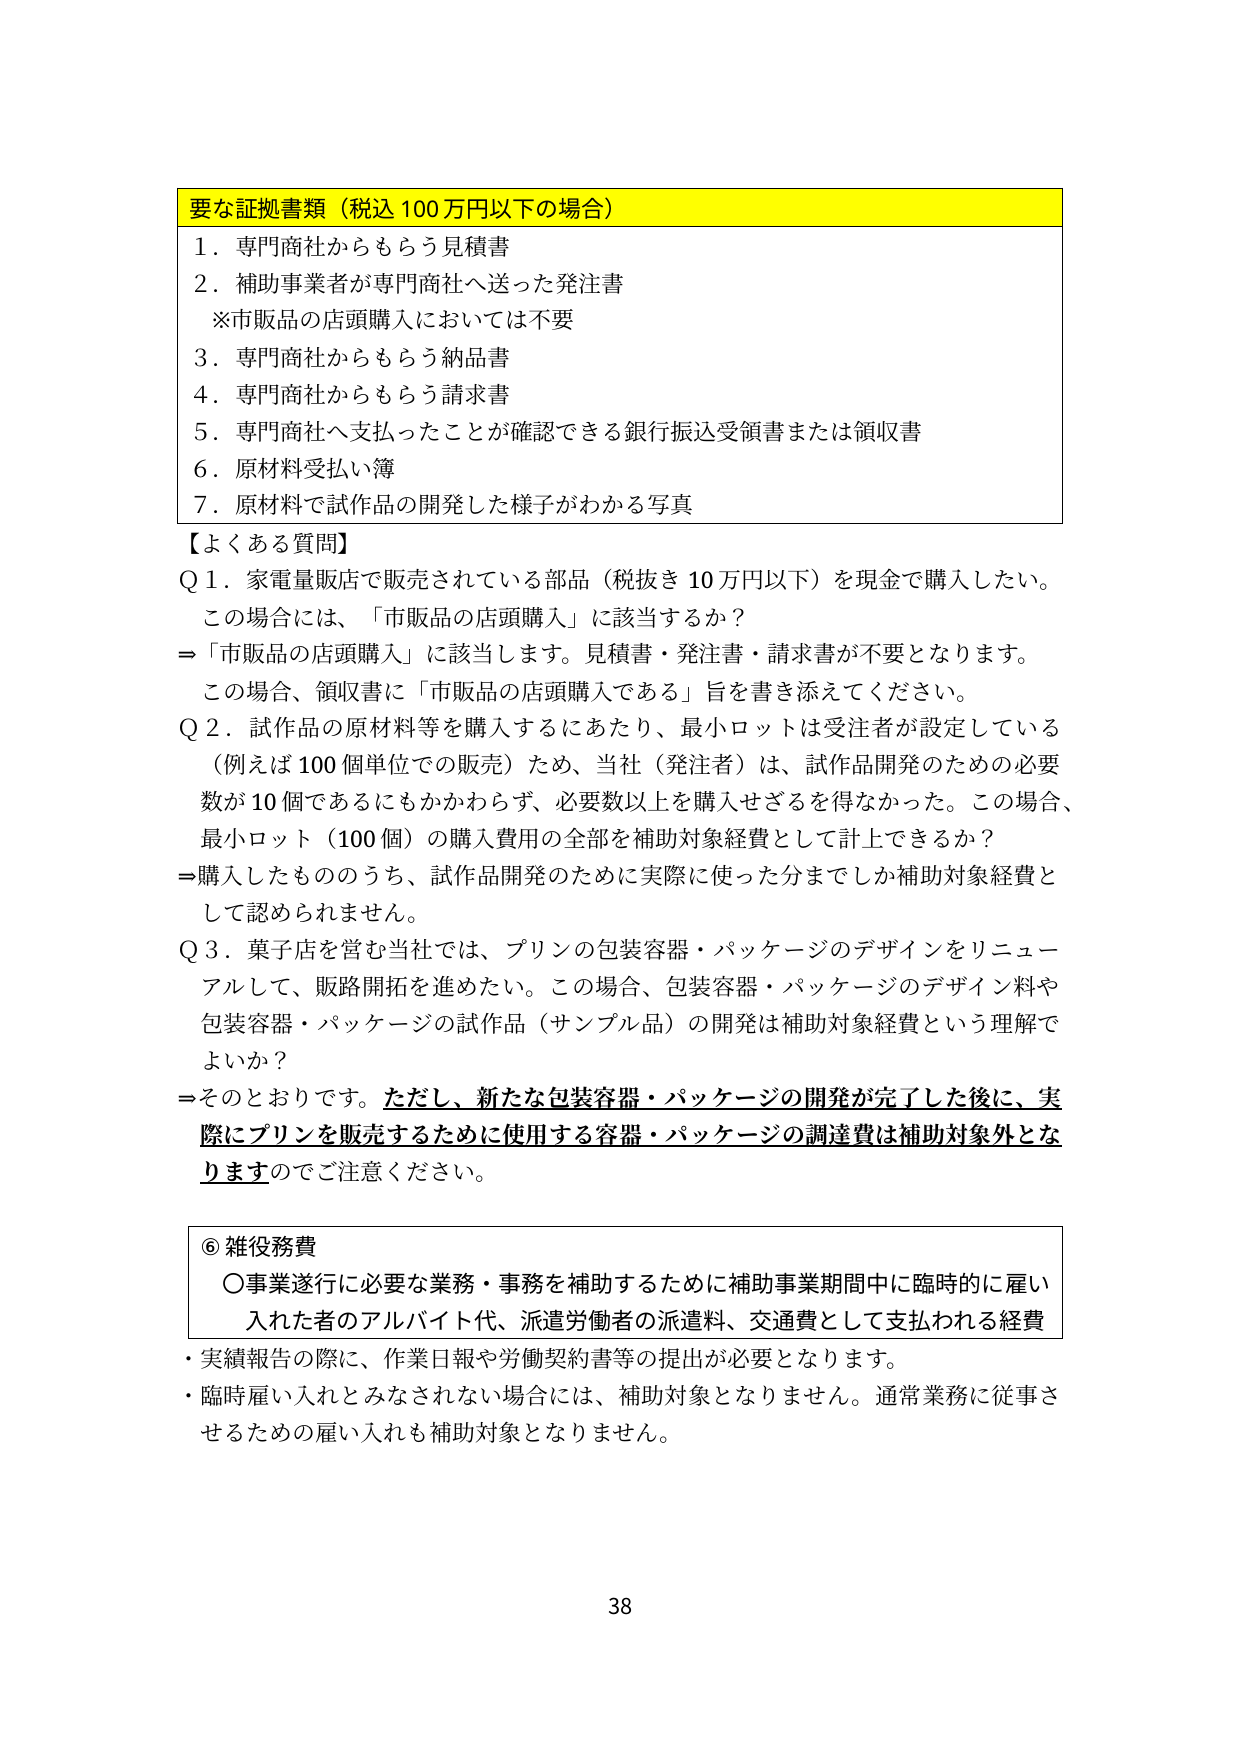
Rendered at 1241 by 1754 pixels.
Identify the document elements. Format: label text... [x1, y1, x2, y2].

table_header ⑥雑役務費 〇事業遂行に必要な業務・事務を補助するために補助事業期間中に臨時的に雇い入れた者のアルバイト代、派遣労働者の派遣料、交通費として支払われる経費 [189, 1227, 1062, 1338]
text 【よくある質問】 [177, 524, 1063, 561]
text Ｑ２．試作品の原材料等を購入するにあたり、最小ロットは受注者が設定している（例えば100個単位での販売）ため、当社（発注者）は、試作品開発のための必要数が10個であるにもかかわらず、必要数以上を購入せざるを得なかった。この場合、最小ロット（100個）の購入費用の全部を補助対象経費として計上できるか？ [177, 708, 1063, 856]
text Ｑ３．菓子店を営む当社では、プリンの包装容器・パッケージのデザインをリニューアルして、販路開拓を進めたい。この場合、包装容器・パッケージのデザイン料や包装容器・パッケージの試作品（サンプル品）の開発は補助対象経費という理解でよいか？ [177, 930, 1063, 1078]
text ・臨時雇い入れとみなされない場合には、補助対象となりません。通常業務に従事させるための雇い入れも補助対象となりません。 [177, 1376, 1063, 1450]
table_cell １．専門商社からもらう見積書 ２．補助事業者が専門商社へ送った発注書 ※市販品の店頭購入においては不要 ３．専門商社からもらう納品書 ４．専門商社からもらう請求書 ５．専門商社へ支払ったことが確認できる銀行振込受領書または領収書 ６．原材料受払い簿 ７．原材料で試作品の開発した様子がわかる写真 [178, 227, 1062, 523]
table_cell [178, 189, 1062, 226]
text ・実績報告の際に、作業日報や労働契約書等の提出が必要となります。 [177, 1339, 1063, 1376]
text Ｑ１．家電量販店で販売されている部品（税抜き10万円以下）を現金で購入したい。この場合には、「市販品の店頭購入」に該当するか？ [177, 561, 1063, 634]
text この場合、領収書に「市販品の店頭購入である」旨を書き添えてください。 [177, 672, 1063, 708]
text ⇒「市販品の店頭購入」に該当します。見積書・発注書・請求書が不要となります。 [177, 634, 1063, 672]
text ⇒購入したもののうち、試作品開発のために実際に使った分までしか補助対象経費として認められません。 [177, 856, 1063, 930]
text ⇒そのとおりです。ただし、新たな包装容器・パッケージの開発が完了した後に、実際にプリンを販売するために使用する容器・パッケージの調達費は補助対象外となりますのでご注意ください。 [177, 1078, 1063, 1189]
